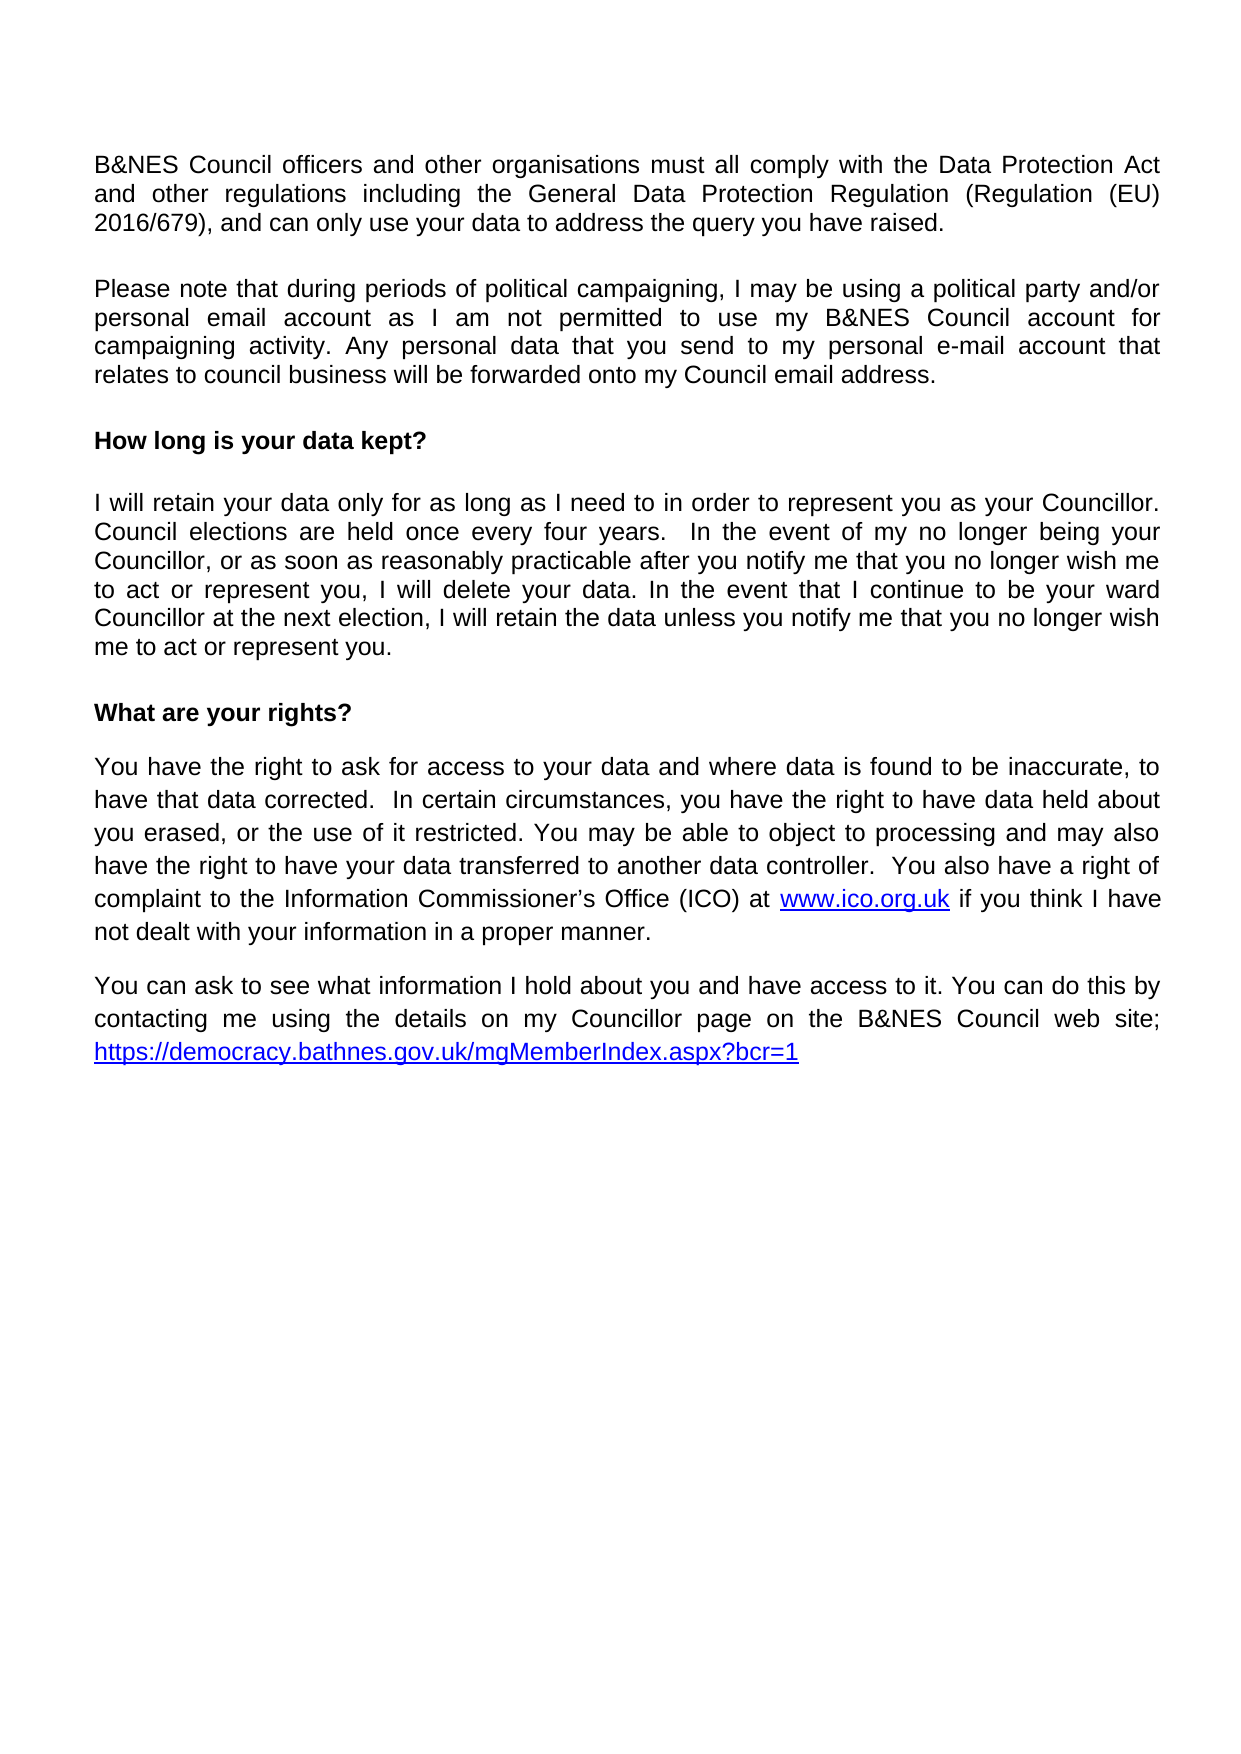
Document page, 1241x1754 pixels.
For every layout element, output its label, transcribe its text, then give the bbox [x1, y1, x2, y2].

text How long is your data kept? [94, 426, 1162, 455]
text I will retain your data only for as long as I need to in order to represent you as your Councillor. Council elections are held once every four years. In the event of my no longer being your Councillor, or as soon as reasonably practicable after you notify me that you no longer wish me to act or represent you, I will delete your data. In the event that I continue to be your ward Councillor at the next election, I will retain the data unless you notify me that you no longer wish me to act or represent you. [94, 488, 1162, 661]
text You have the right to ask for access to your data and where data is found to be inaccurate, to have that data corrected. In certain circumstances, you have the right to have data held about you erased, or the use of it restricted. You may be able to object to processing and may also have the right to have your data transferred to another data controller. You also have a right of complaint to the Information Commissioner’s Office (ICO) at www.ico.org.uk if you think I have not dealt with your information in a proper manner. [94, 752, 1162, 946]
text B&NES Council officers and other organisations must all comply with the Data Protection Act and other regulations including the General Data Protection Regulation (Regulation (EU) 2016/679), and can only use your data to address the query you have raised. [94, 150, 1162, 236]
text Please note that during periods of political campaigning, I may be using a political party and/or personal email account as I am not permitted to use my B&NES Council account for campaigning activity. Any personal data that you send to my personal e-mail account that relates to council business will be forwarded onto my Council email address. [94, 274, 1162, 389]
text What are your rights? [94, 698, 1162, 727]
text You can ask to see what information I hold about you and have access to it. You can do this by contacting me using the details on my Councillor page on the B&NES Council web site; https://democracy.bathnes.gov.uk/mgMemberIndex.aspx?bcr=1 [94, 971, 1162, 1066]
